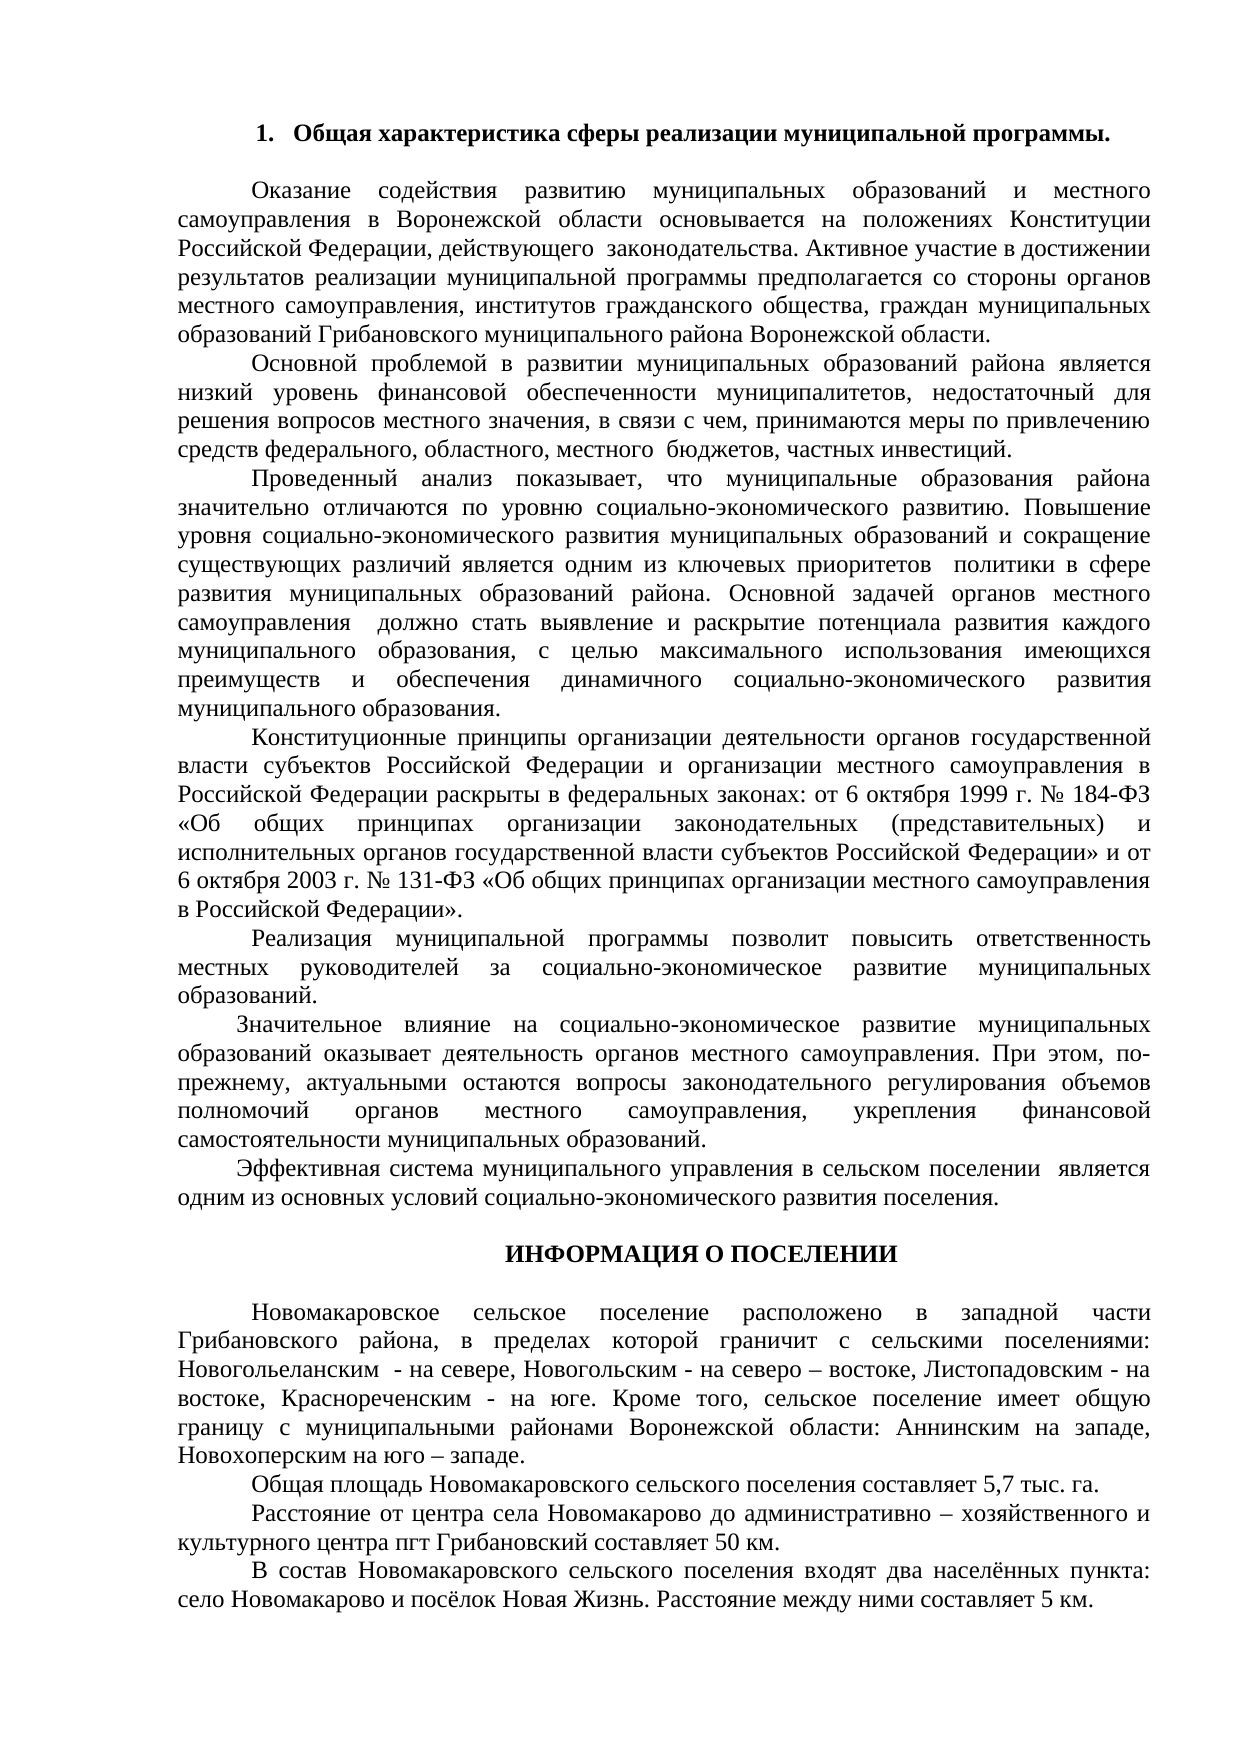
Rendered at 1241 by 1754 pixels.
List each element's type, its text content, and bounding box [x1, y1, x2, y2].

text Конституционные принципы организации деятельности органов государственной власти субъектов Российской Федерации и организации местного самоуправления в Российской Федерации раскрыты в федеральных законах: от 6 октября . № 184-ФЗ «Об общих принципах организации законодательных (представительных) и исполнительных органов государственной власти субъектов Российской Федерации» и от 6 октября . № 131-ФЗ «Об общих принципах организации местного самоуправления в Российской Федерации». [177, 722, 1152, 923]
text Основной проблемой в развитии муниципальных образований района является низкий уровень финансовой обеспеченности муниципалитетов, недостаточный для решения вопросов местного значения, в связи с чем, принимаются меры по привлечению средств федерального, областного, местного бюджетов, частных инвестиций. [177, 348, 1152, 463]
text Реализация муниципальной программы позволит повысить ответственность местных руководителей за социально-экономическое развитие муниципальных образований. [177, 923, 1152, 1009]
text Общая площадь Новомакаровского сельского поселения составляет 5,7 тыс. га. [177, 1469, 1152, 1498]
text ИНФОРМАЦИЯ О ПОСЕЛЕНИИ [177, 1239, 1152, 1268]
list Общая характеристика сферы реализации муниципальной программы. [215, 118, 1152, 147]
text Значительное влияние на социально-экономическое развитие муниципальных образований оказывает деятельность органов местного самоуправления. При этом, по-прежнему, актуальными остаются вопросы законодательного регулирования объемов полномочий органов местного самоуправления, укрепления финансовой самостоятельности муниципальных образований. [177, 1009, 1152, 1153]
text Новомакаровское сельское поселение расположено в западной части Грибановского района, в пределах которой граничит с сельскими поселениями: Новогольеланским - на севере, Новогольским - на северо – востоке, Листопадовским - на востоке, Краснореченским - на юге. Кроме того, сельское поселение имеет общую границу с муниципальными районами Воронежской области: Аннинским на западе, Новохоперским на юго – западе. [177, 1297, 1152, 1469]
text Эффективная система муниципального управления в сельском поселении является одним из основных условий социально-экономического развития поселения. [177, 1153, 1152, 1211]
text Оказание содействия развитию муниципальных образований и местного самоуправления в Воронежской области основывается на положениях Конституции Российской Федерации, действующего законодательства. Активное участие в достижении результатов реализации муниципальной программы предполагается со стороны органов местного самоуправления, институтов гражданского общества, граждан муниципальных образований Грибановского муниципального района Воронежской области. [177, 176, 1152, 348]
text Проведенный анализ показывает, что муниципальные образования района значительно отличаются по уровню социально-экономического развитию. Повышение уровня социально-экономического развития муниципальных образований и сокращение существующих различий является одним из ключевых приоритетов политики в сфере развития муниципальных образований района. Основной задачей органов местного самоуправления должно стать выявление и раскрытие потенциала развития каждого муниципального образования, с целью максимального использования имеющихся преимуществ и обеспечения динамичного социально-экономического развития муниципального образования. [177, 463, 1152, 722]
text В состав Новомакаровского сельского поселения входят два населённых пункта: село Новомакарово и посёлок Новая Жизнь. Расстояние между ними составляет 5 км. [177, 1556, 1152, 1613]
text Расстояние от центра села Новомакарово до административно – хозяйственного и культурного центра пгт Грибановский составляет 50 км. [177, 1498, 1152, 1556]
